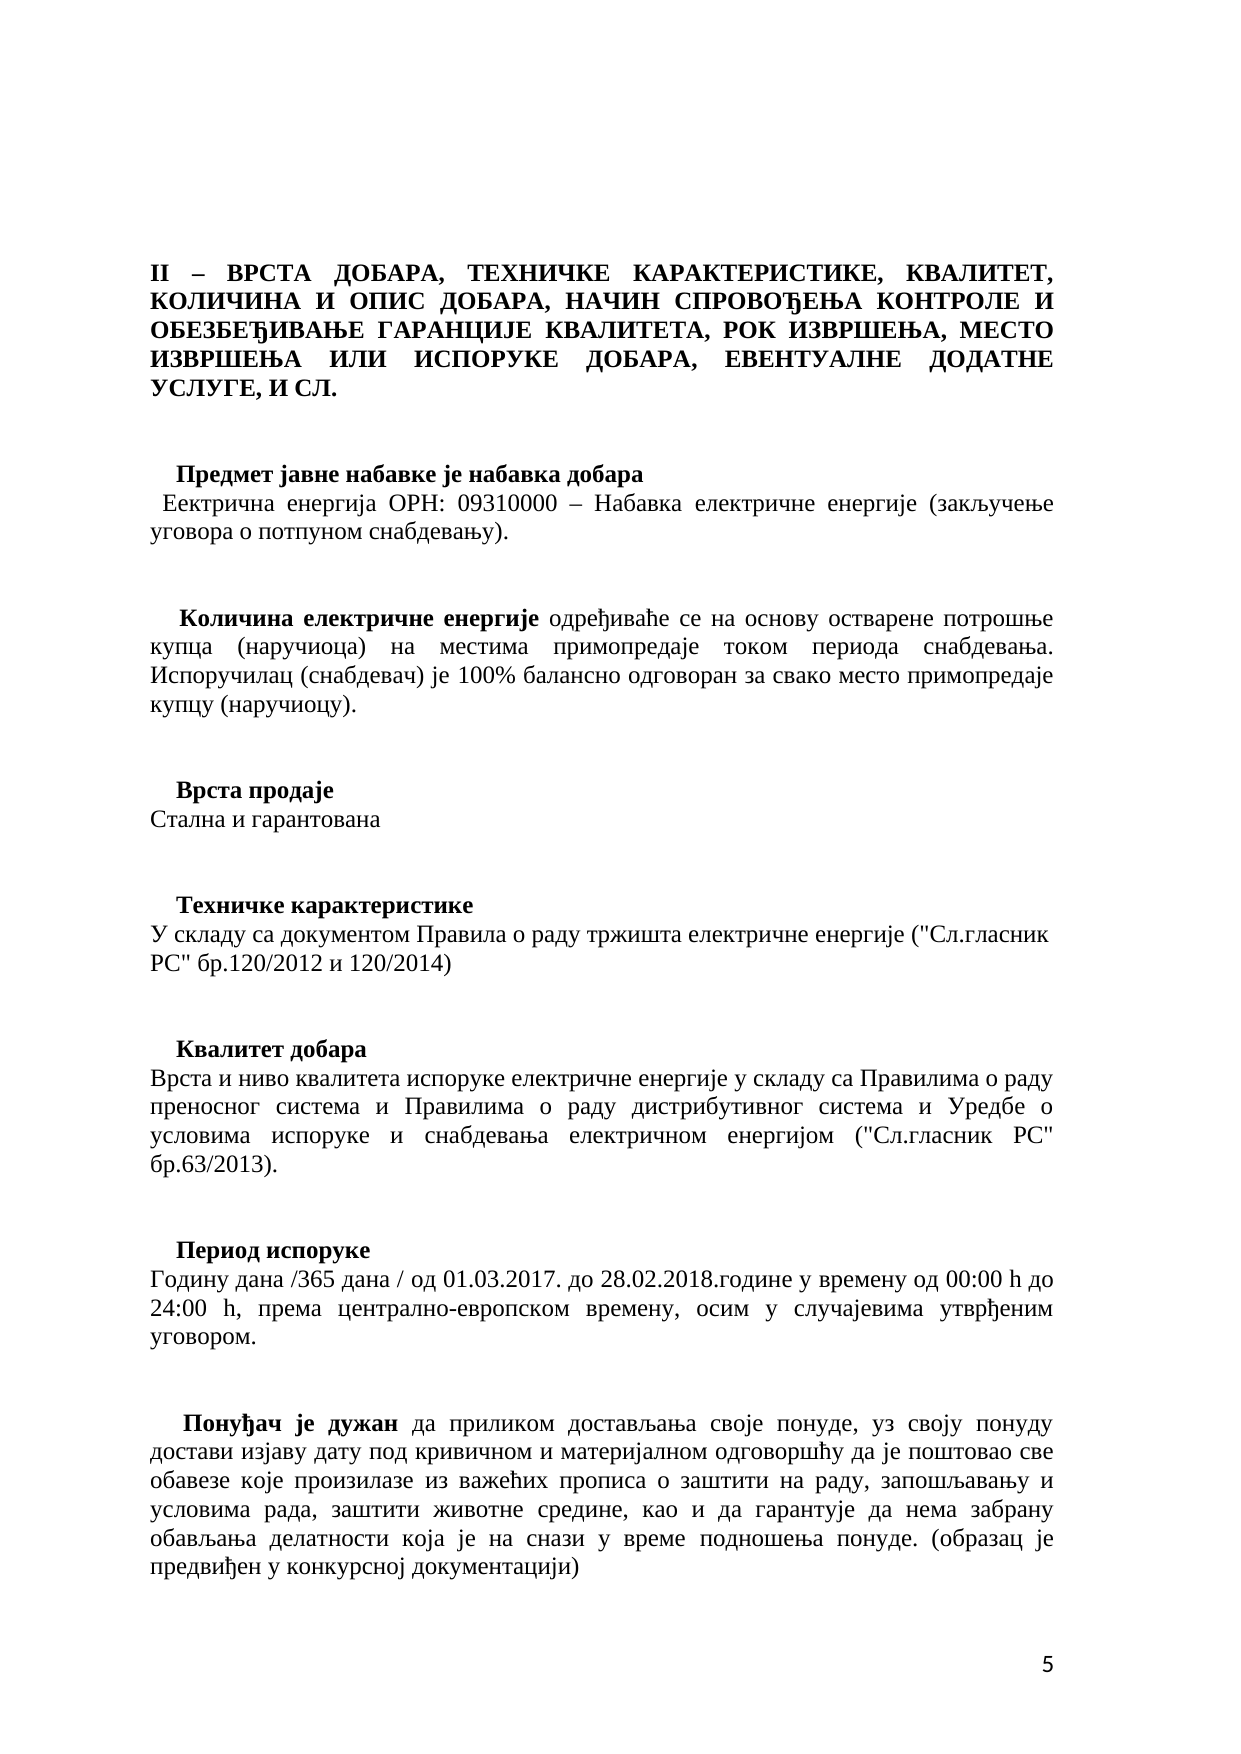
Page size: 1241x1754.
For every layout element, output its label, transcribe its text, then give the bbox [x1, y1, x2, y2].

text Врста и ниво квалитета испоруке електричне енергије у складу са Правилима о раду преносног система и Правилима о раду дистрибутивног система и Уредбе о условима испоруке и снабдевања електричном енергијом ("Сл.гласник РС" бр.63/2013). [150, 1063, 1054, 1178]
text  Период испоруке [150, 1235, 1054, 1264]
text Стална и гарантована [150, 804, 1054, 833]
text Еектрична енергија OРН: 09310000 – Набавка електричне енергије (закључење уговора о потпуном снабдевању). [150, 488, 1054, 545]
text  Предмет јавне набавке је набавка добара [150, 459, 1054, 488]
text У складу са документом Правила о раду тржишта електричне енергије ("Сл.гласник РС" бр.120/2012 и 120/2014) [150, 919, 1054, 976]
text  Врста продаје [150, 775, 1054, 804]
text  Техничке карактеристике [150, 890, 1054, 919]
text Годину дана /365 дана / од 01.03.2017. до 28.02.2018.године у времену од 00:00 h до 24:00 h, према централно-европском времену, осим у случајевима утврђеним уговором. [150, 1264, 1054, 1350]
text  Квалитет добара [150, 1034, 1054, 1063]
text  Понуђач је дужан да приликом достављања своје понуде, уз своју понуду достави изјаву дату под кривичном и материјалном одговоршћу да је поштовао све обавезе које произилазе из важећих прописа о заштити на раду, запошљавању и условима рада, заштити животне средине, као и да гарантује да нема забрану обављања делатности која је на снази у време подношења понуде. (образац је предвиђен у конкурсној документацији) [150, 1408, 1054, 1580]
text II – ВРСТА ДОБАРА, ТЕХНИЧКЕ КАРАКТЕРИСТИКЕ, КВАЛИТЕТ, КОЛИЧИНА И ОПИС ДОБАРА, НАЧИН СПРОВОЂЕЊА КОНТРОЛЕ И ОБЕЗБЕЂИВАЊЕ ГАРАНЦИЈЕ КВАЛИТЕТА, РОК ИЗВРШЕЊА, МЕСТО ИЗВРШЕЊА ИЛИ ИСПОРУКЕ ДОБАРА, ЕВЕНТУАЛНЕ ДОДАТНЕ УСЛУГЕ, И СЛ. [150, 258, 1054, 401]
text  Количина електричне енергије одређиваће се на основу остварене потрошње купца (наручиоца) на местима примопредаје током периода снабдевања. Испоручилац (снабдевач) је 100% балансно одговоран за свако место примопредаје купцу (наручиоцу). [150, 603, 1054, 718]
